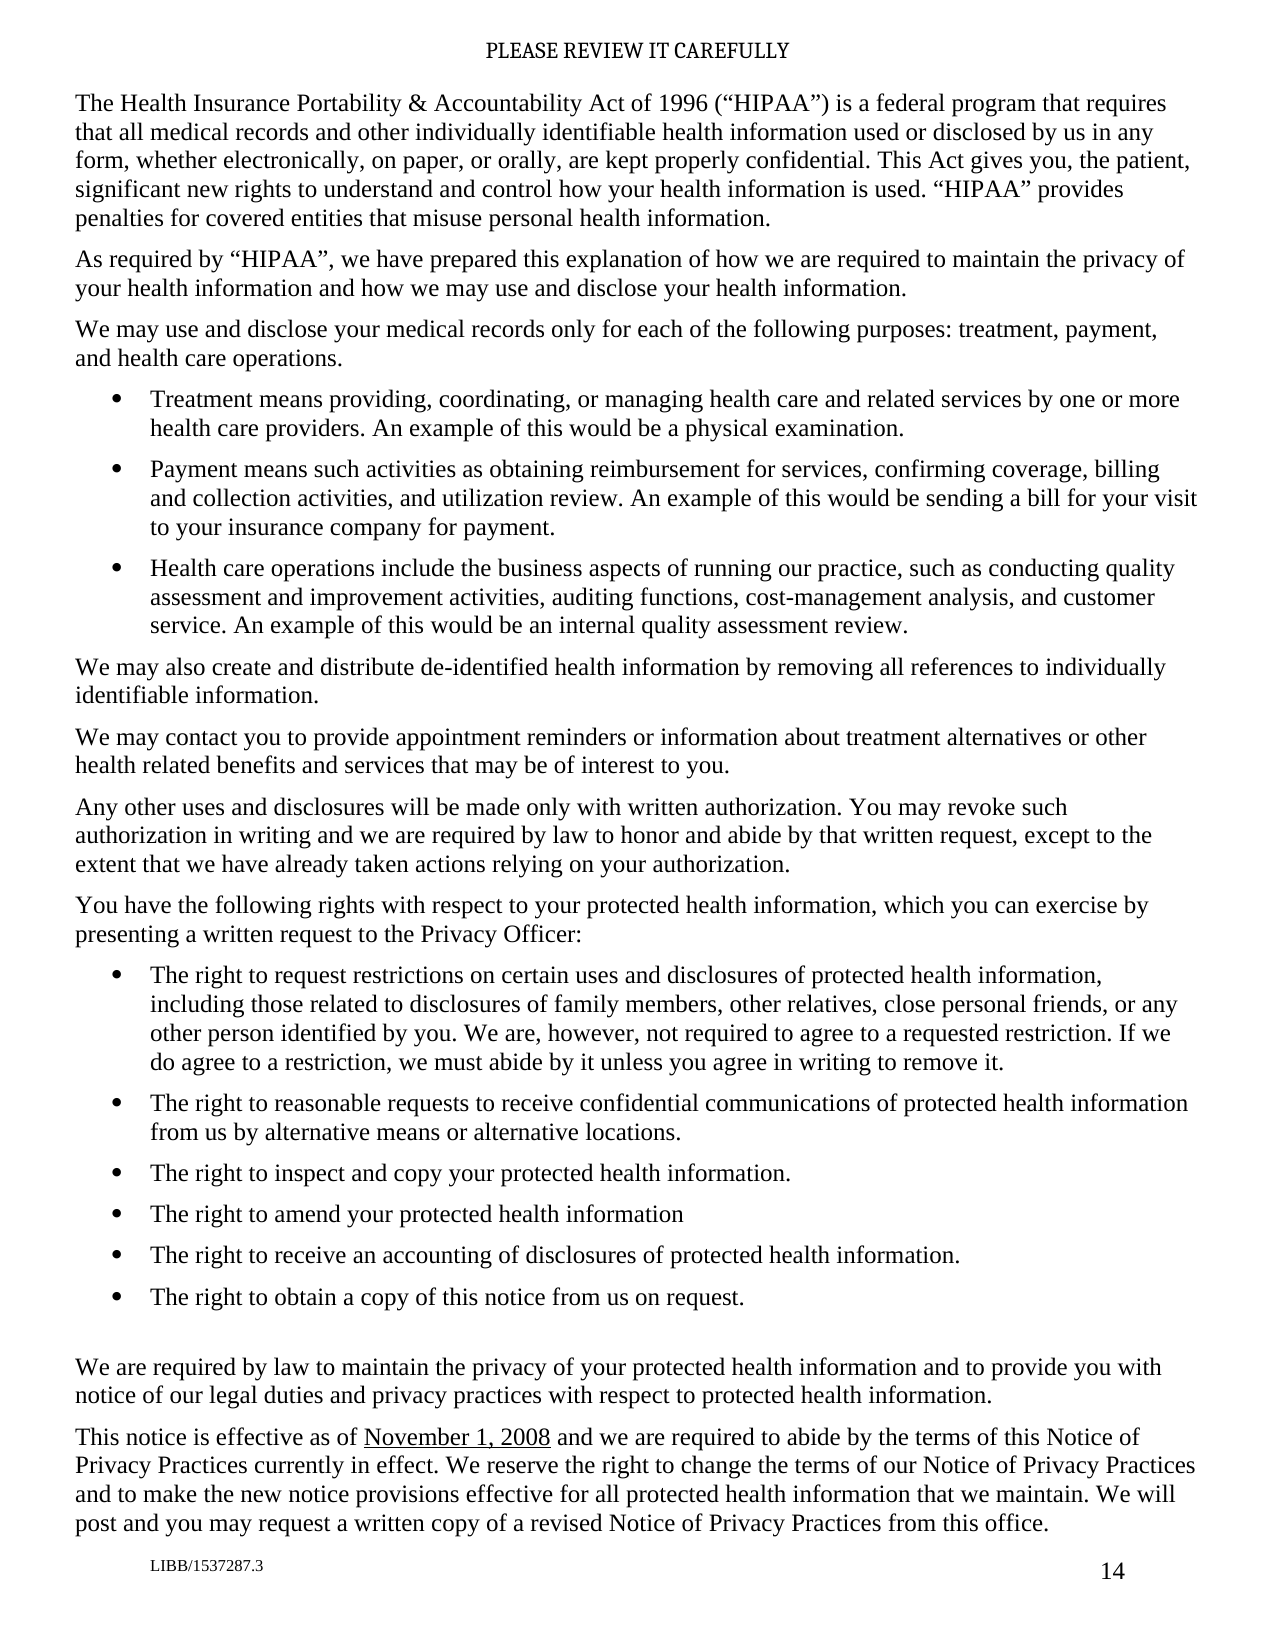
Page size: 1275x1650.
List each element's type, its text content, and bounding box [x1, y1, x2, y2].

list The right to receive an accounting of disclosures of protected health information. [112, 1240, 1200, 1269]
text You have the following rights with respect to your protected health information, which you can exercise by presenting a written request to the Privacy Officer: [75, 890, 1200, 948]
list The right to request restrictions on certain uses and disclosures of protected health information, including those related to disclosures of family members, other relatives, close personal friends, or any other person identified by you. We are, however, not required to agree to a requested restriction. If we do agree to a restriction, we must abide by it unless you agree in writing to remove it. [112, 960, 1200, 1075]
list The right to inspect and copy your protected health information. [112, 1158, 1200, 1187]
text We may contact you to provide appointment reminders or information about treatment alternatives or other health related benefits and services that may be of interest to you. [75, 722, 1200, 779]
text We may also create and distribute de-identified health information by removing all references to individually identifiable information. [75, 652, 1200, 709]
text The Health Insurance Portability & Accountability Act of 1996 (“HIPAA”) is a federal program that requires that all medical records and other individually identifiable health information used or disclosed by us in any form, whether electronically, on paper, or orally, are kept properly confidential. This Act gives you, the patient, significant new rights to understand and control how your health information is used. “HIPAA” provides penalties for covered entities that misuse personal health information. [75, 88, 1200, 232]
text We are required by law to maintain the privacy of your protected health information and to provide you with notice of our legal duties and privacy practices with respect to protected health information. [75, 1352, 1200, 1409]
list The right to amend your protected health information [112, 1199, 1200, 1228]
list Treatment means providing, coordinating, or managing health care and related services by one or more health care providers. An example of this would be a physical examination. [112, 384, 1200, 442]
text We may use and disclose your medical records only for each of the following purposes: treatment, payment, and health care operations. [75, 314, 1200, 372]
list Health care operations include the business aspects of running our practice, such as conducting quality assessment and improvement activities, auditing functions, cost-management analysis, and customer service. An example of this would be an internal quality assessment review. [112, 553, 1200, 639]
list The right to obtain a copy of this notice from us on request. [112, 1282, 1200, 1310]
text PLEASE REVIEW IT CAREFULLY [75, 37, 1200, 64]
list The right to reasonable requests to receive confidential communications of protected health information from us by alternative means or alternative locations. [112, 1088, 1200, 1145]
text This notice is effective as of November 1, 2008 and we are required to abide by the terms of this Notice of Privacy Practices currently in effect. We reserve the right to change the terms of our Notice of Privacy Practices and to make the new notice provisions effective for all protected health information that we maintain. We will post and you may request a written copy of a revised Notice of Privacy Practices from this office. [75, 1422, 1200, 1537]
text Any other uses and disclosures will be made only with written authorization. You may revoke such authorization in writing and we are required by law to honor and abide by that written request, except to the extent that we have already taken actions relying on your authorization. [75, 792, 1200, 878]
list Payment means such activities as obtaining reimbursement for services, confirming coverage, billing and collection activities, and utilization review. An example of this would be sending a bill for your visit to your insurance company for payment. [112, 454, 1200, 540]
text As required by “HIPAA”, we have prepared this explanation of how we are required to maintain the privacy of your health information and how we may use and disclose your health information. [75, 244, 1200, 302]
